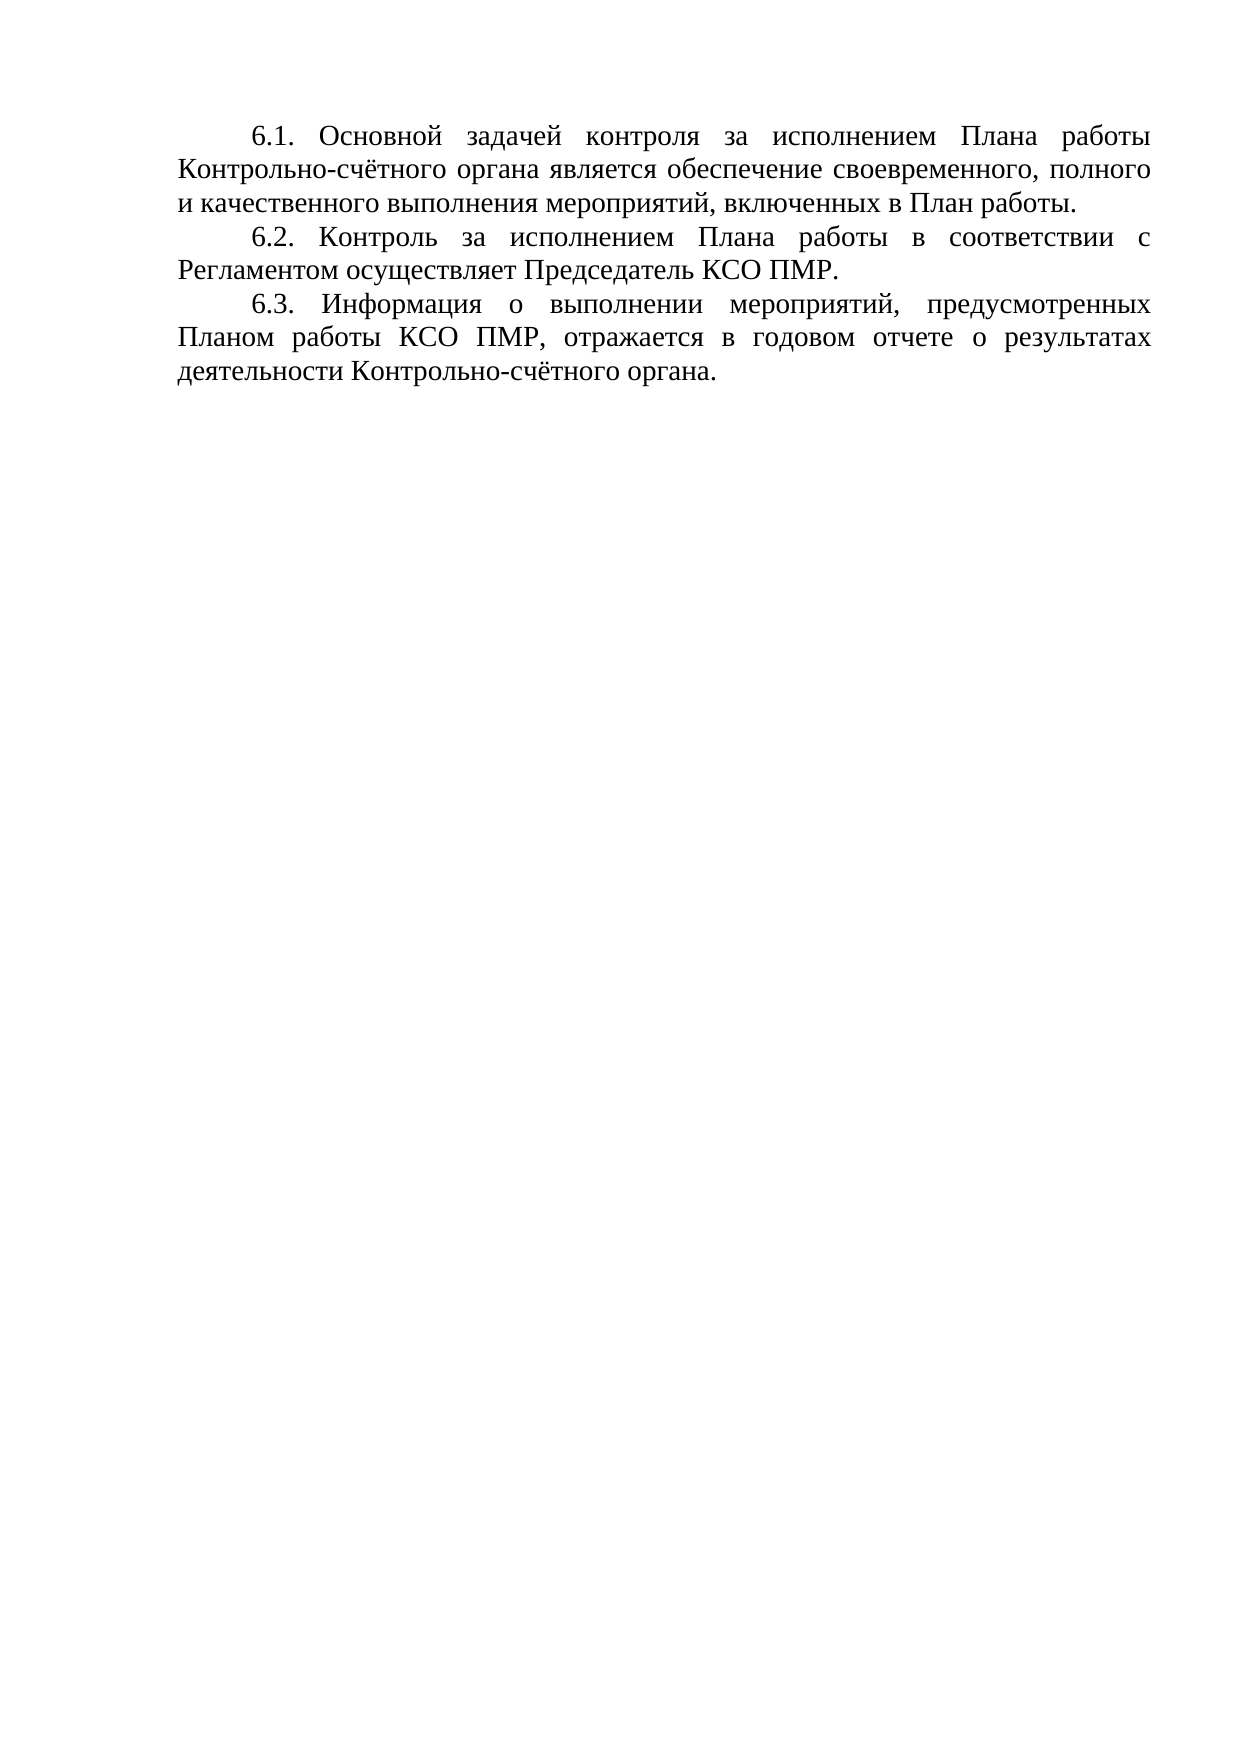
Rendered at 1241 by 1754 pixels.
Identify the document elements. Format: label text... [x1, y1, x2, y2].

text 6.2. Контроль за исполнением Плана работы в соответствии с Регламентом осуществляет Председатель КСО ПМР. [177, 219, 1152, 286]
text 6.3. Информация о выполнении мероприятий, предусмотренных Планом работы КСО ПМР, отражается в годовом отчете о результатах деятельности Контрольно-счётного органа. [177, 286, 1152, 386]
text 6.1. Основной задачей контроля за исполнением Плана работы Контрольно-счётного органа является обеспечение своевременного, полного и качественного выполнения мероприятий, включенных в План работы. [177, 118, 1152, 219]
